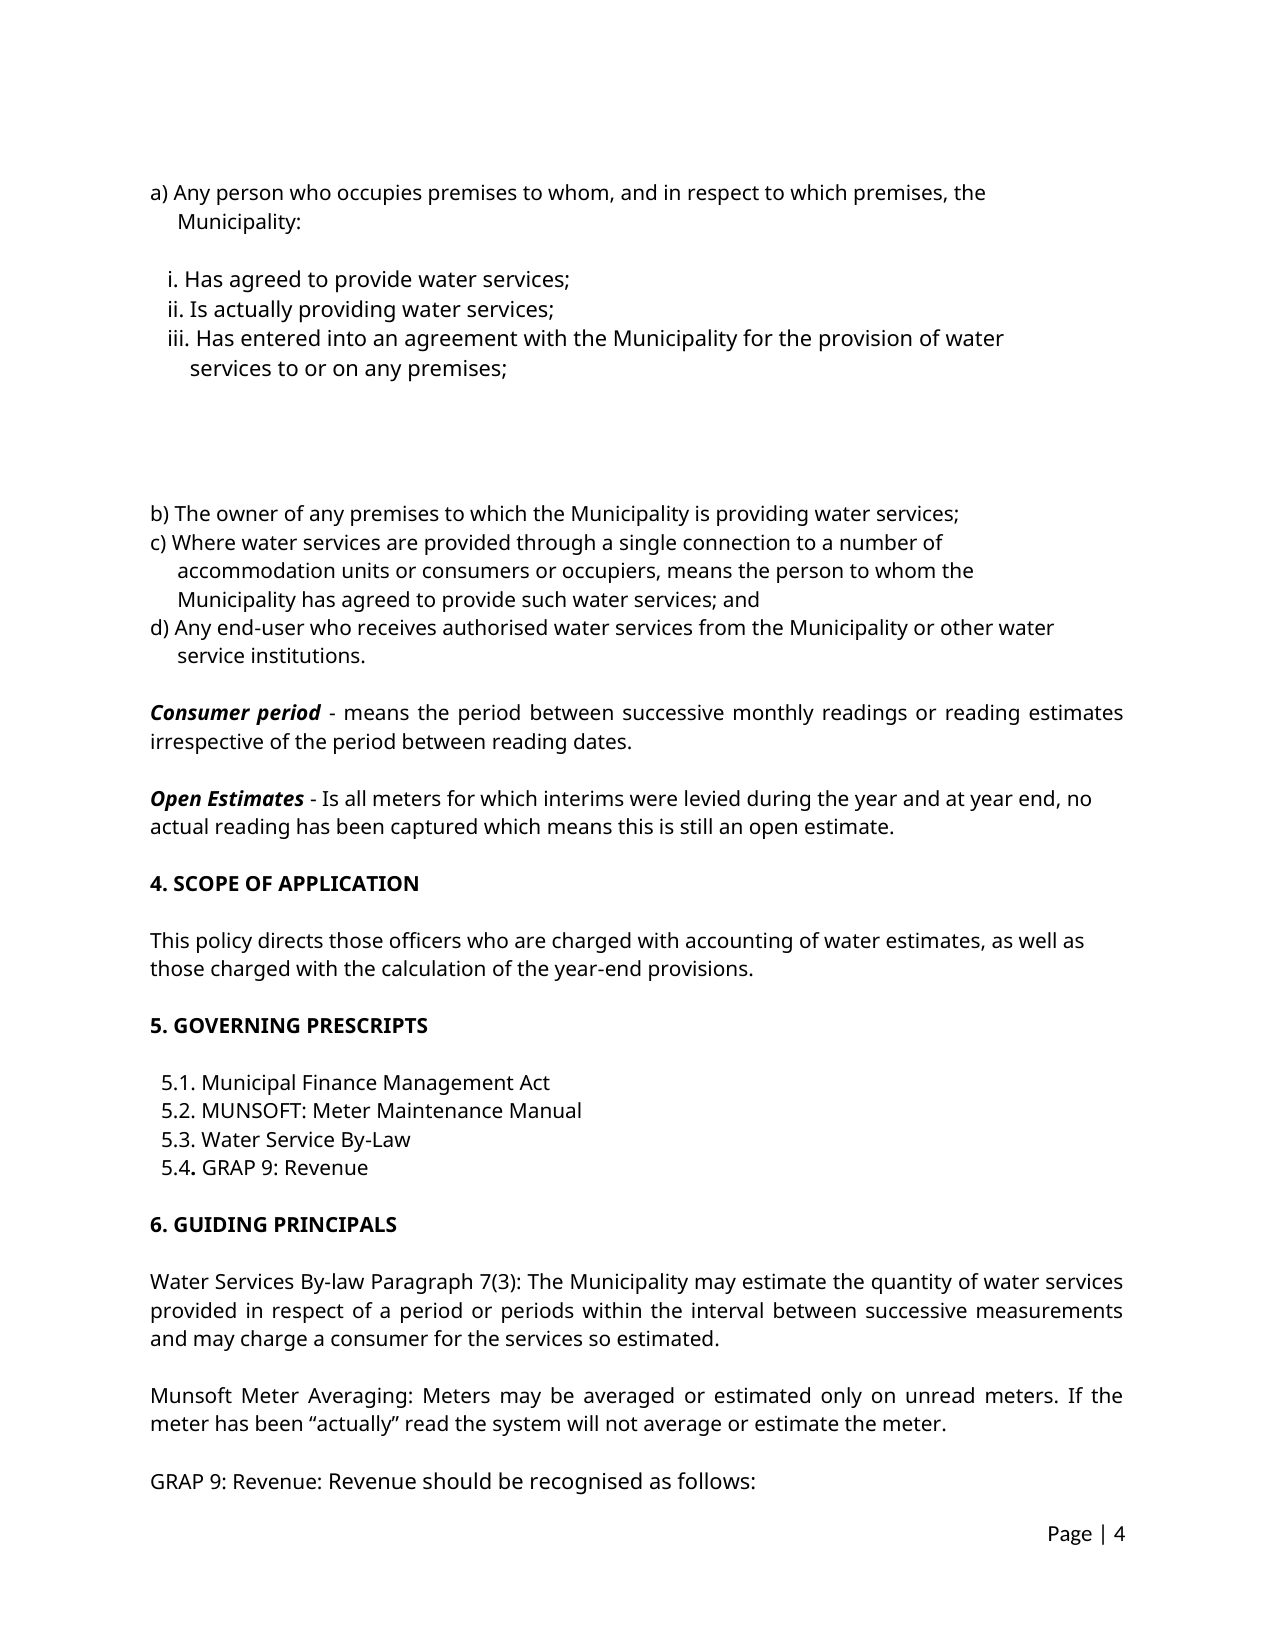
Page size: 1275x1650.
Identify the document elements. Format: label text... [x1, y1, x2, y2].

text Municipality: [150, 207, 1125, 235]
text This policy directs those officers who are charged with accounting of water estimates, as well as [150, 926, 1125, 954]
text iii. Has entered into an agreement with the Municipality for the provision of water [150, 323, 1125, 353]
text 5. GOVERNING PRESCRIPTS [150, 1011, 1125, 1040]
text c) Where water services are provided through a single connection to a number of [150, 528, 1125, 556]
text Water Services By-law Paragraph 7(3): The Municipality may estimate the quantity of water services provided in respect of a period or periods within the interval between successive measurements and may charge a consumer for the services so estimated. [150, 1267, 1125, 1353]
text 4. SCOPE OF APPLICATION [150, 869, 1125, 898]
text those charged with the calculation of the year‐end provisions. [150, 954, 1125, 983]
text 5.4. GRAP 9: Revenue [150, 1153, 1125, 1182]
text ii. Is actually providing water services; [150, 293, 1125, 323]
text Municipality has agreed to provide such water services; and [150, 585, 1125, 613]
text services to or on any premises; [150, 353, 1125, 383]
text 5.1. Municipal Finance Management Act [150, 1068, 1125, 1097]
text Munsoft Meter Averaging: Meters may be averaged or estimated only on unread meters. If the meter has been “actually” read the system will not average or estimate the meter. [150, 1381, 1125, 1438]
text accommodation units or consumers or occupiers, means the person to whom the [150, 556, 1125, 585]
text Open Estimates - Is all meters for which interims were levied during the year and at year end, no [150, 784, 1125, 812]
text i. Has agreed to provide water services; [150, 264, 1125, 293]
text Consumer period - means the period between successive monthly readings or reading estimates irrespective of the period between reading dates. [150, 698, 1125, 755]
text 5.3. Water Service By‐Law [150, 1125, 1125, 1153]
text d) Any end‐user who receives authorised water services from the Municipality or other water [150, 613, 1125, 642]
text 5.2. MUNSOFT: Meter Maintenance Manual [150, 1097, 1125, 1125]
text 6. GUIDING PRINCIPALS [150, 1210, 1125, 1239]
text b) The owner of any premises to which the Municipality is providing water services; [150, 499, 1125, 528]
text a) Any person who occupies premises to whom, and in respect to which premises, the [150, 178, 1125, 207]
text service institutions. [150, 642, 1125, 670]
text actual reading has been captured which means this is still an open estimate. [150, 812, 1125, 841]
text GRAP 9: Revenue: Revenue should be recognised as follows: [150, 1466, 1125, 1496]
